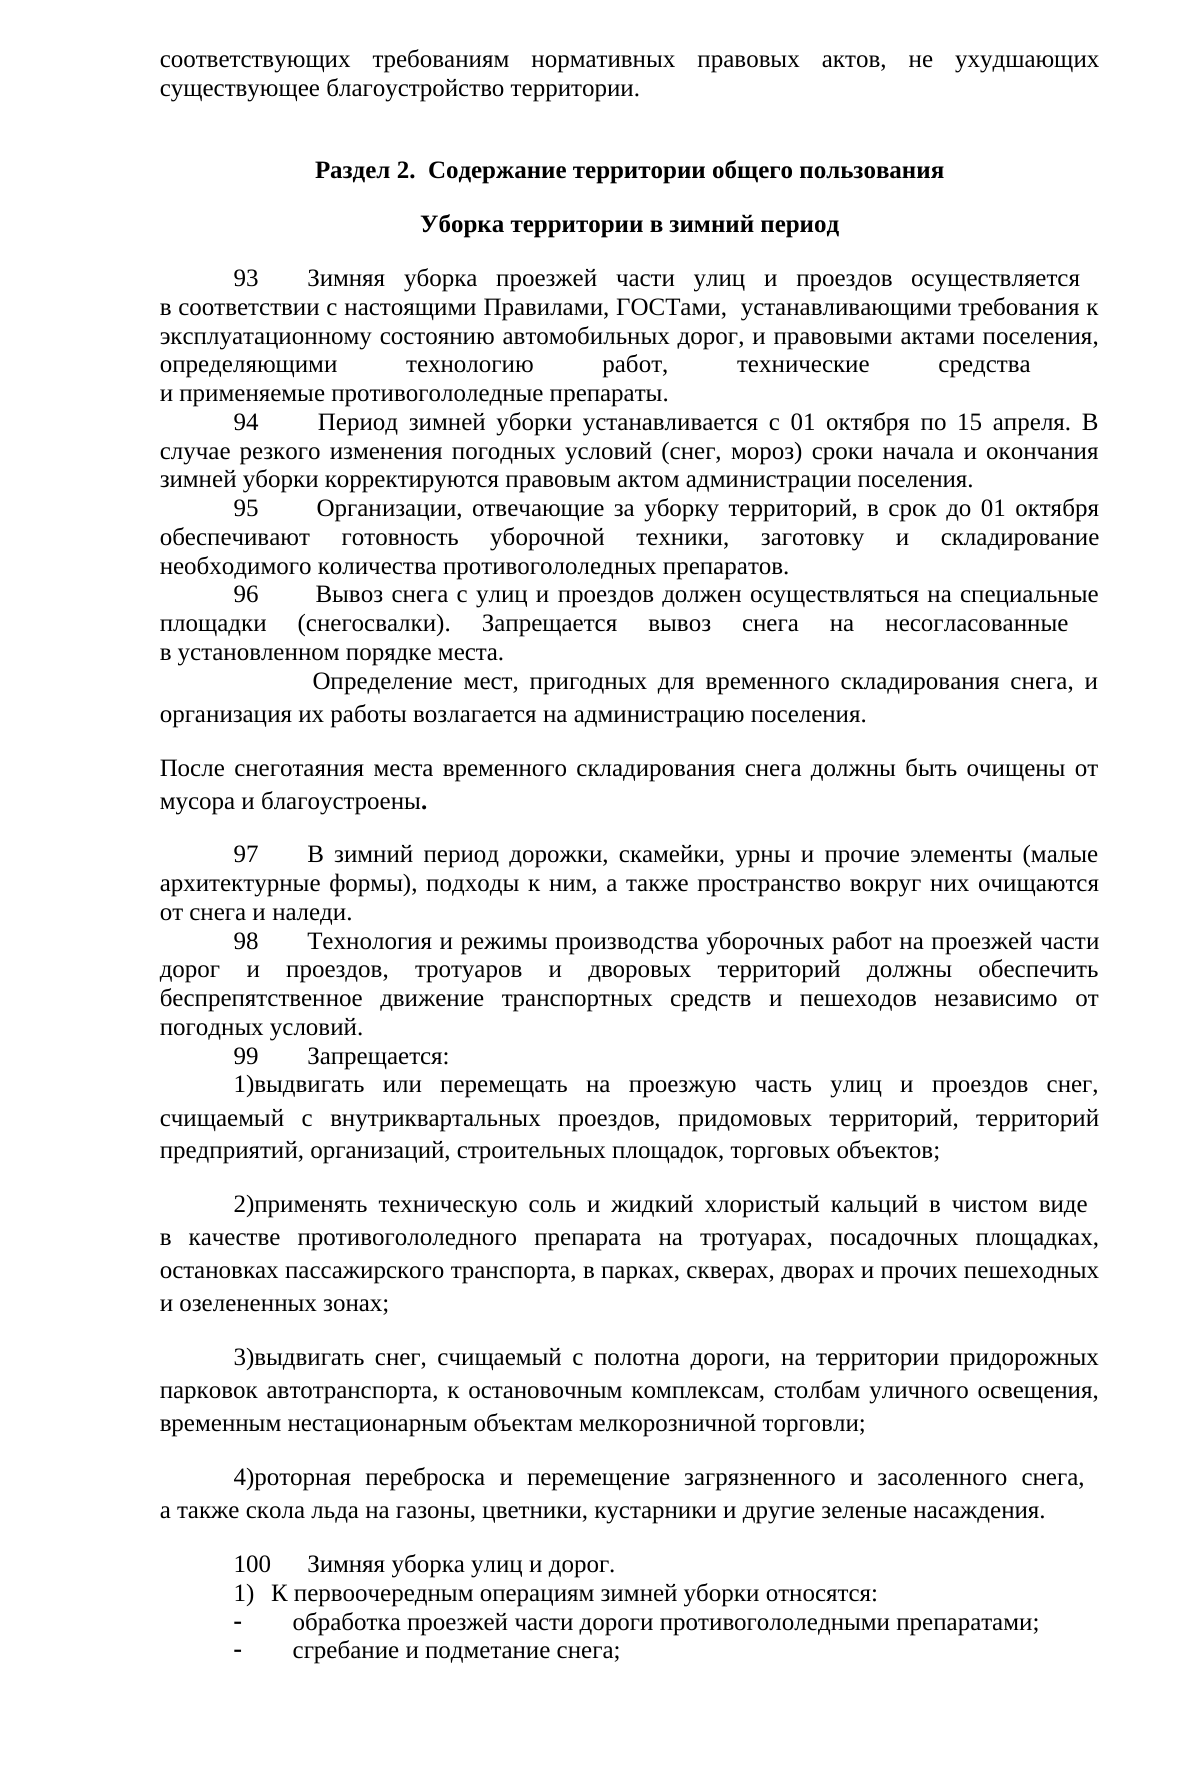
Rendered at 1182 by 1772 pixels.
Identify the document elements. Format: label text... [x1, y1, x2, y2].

list Запрещается: [233, 1041, 1100, 1069]
list Зимняя уборка проезжей части улиц и проездов осуществляется в соответствии с настоящими Правилами, ГОСТами, устанавливающими требования к эксплуатационному состоянию автомобильных дорог, и правовыми актами поселения, определяющими технологию работ, технические средства и применяемые противогололедные препараты. [159, 263, 1100, 407]
text Раздел 2. Содержание территории общего пользования [159, 156, 1100, 184]
text 1)выдвигать или перемещать на проезжую часть улиц и проездов снег, счищаемый с внутриквартальных проездов, придомовых территорий, территорий предприятий, организаций, строительных площадок, торговых объектов; [159, 1069, 1100, 1164]
text Уборка территории в зимний период [159, 209, 1100, 238]
list В зимний период дорожки, скамейки, урны и прочие элементы (малые архитектурные формы), подходы к ним, а также пространство вокруг них очищаются от снега и наледи. [159, 839, 1100, 926]
text После снеготаяния места временного складирования снега должны быть очищены от мусора и благоустроены. [159, 753, 1100, 814]
list Зимняя уборка улиц и дорог. [233, 1549, 1100, 1578]
list К первоочередным операциям зимней уборки относятся: [233, 1578, 1100, 1607]
list Вывоз снега с улиц и проездов должен осуществляться на специальные площадки (снегосвалки). Запрещается вывоз снега на несогласованные в установленном порядке места. [159, 579, 1100, 666]
list Технология и режимы производства уборочных работ на проезжей части дорог и проездов, тротуаров и дворовых территорий должны обеспечить беспрепятственное движение транспортных средств и пешеходов независимо от погодных условий. [159, 926, 1100, 1041]
list Организации, отвечающие за уборку территорий, в срок до 01 октября обеспечивают готовность уборочной техники, заготовку и складирование необходимого количества противогололедных препаратов. [159, 493, 1100, 579]
list обработка проезжей части дороги противогололедными препаратами; [159, 1607, 1100, 1635]
text Определение мест, пригодных для временного складирования снега, и организация их работы возлагается на администрацию поселения. [159, 666, 1100, 728]
text 2)применять техническую соль и жидкий хлористый кальций в чистом виде в качестве противогололедного препарата на тротуарах, посадочных площадках, остановках пассажирского транспорта, в парках, скверах, дворах и прочих пешеходных и озелененных зонах; [159, 1189, 1100, 1317]
list сгребание и подметание снега; [159, 1635, 1100, 1664]
list Период зимней уборки устанавливается с 01 октября по 15 апреля. В случае резкого изменения погодных условий (снег, мороз) сроки начала и окончания зимней уборки корректируются правовым актом администрации поселения. [159, 407, 1100, 493]
text 4)роторная переброска и перемещение загрязненного и засоленного снега, а также скола льда на газоны, цветники, кустарники и другие зеленые насаждения. [159, 1462, 1100, 1524]
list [159, 44, 1100, 102]
text 3)выдвигать снег, счищаемый с полотна дороги, на территории придорожных парковок автотранспорта, к остановочным комплексам, столбам уличного освещения, временным нестационарным объектам мелкорозничной торговли; [159, 1342, 1100, 1437]
